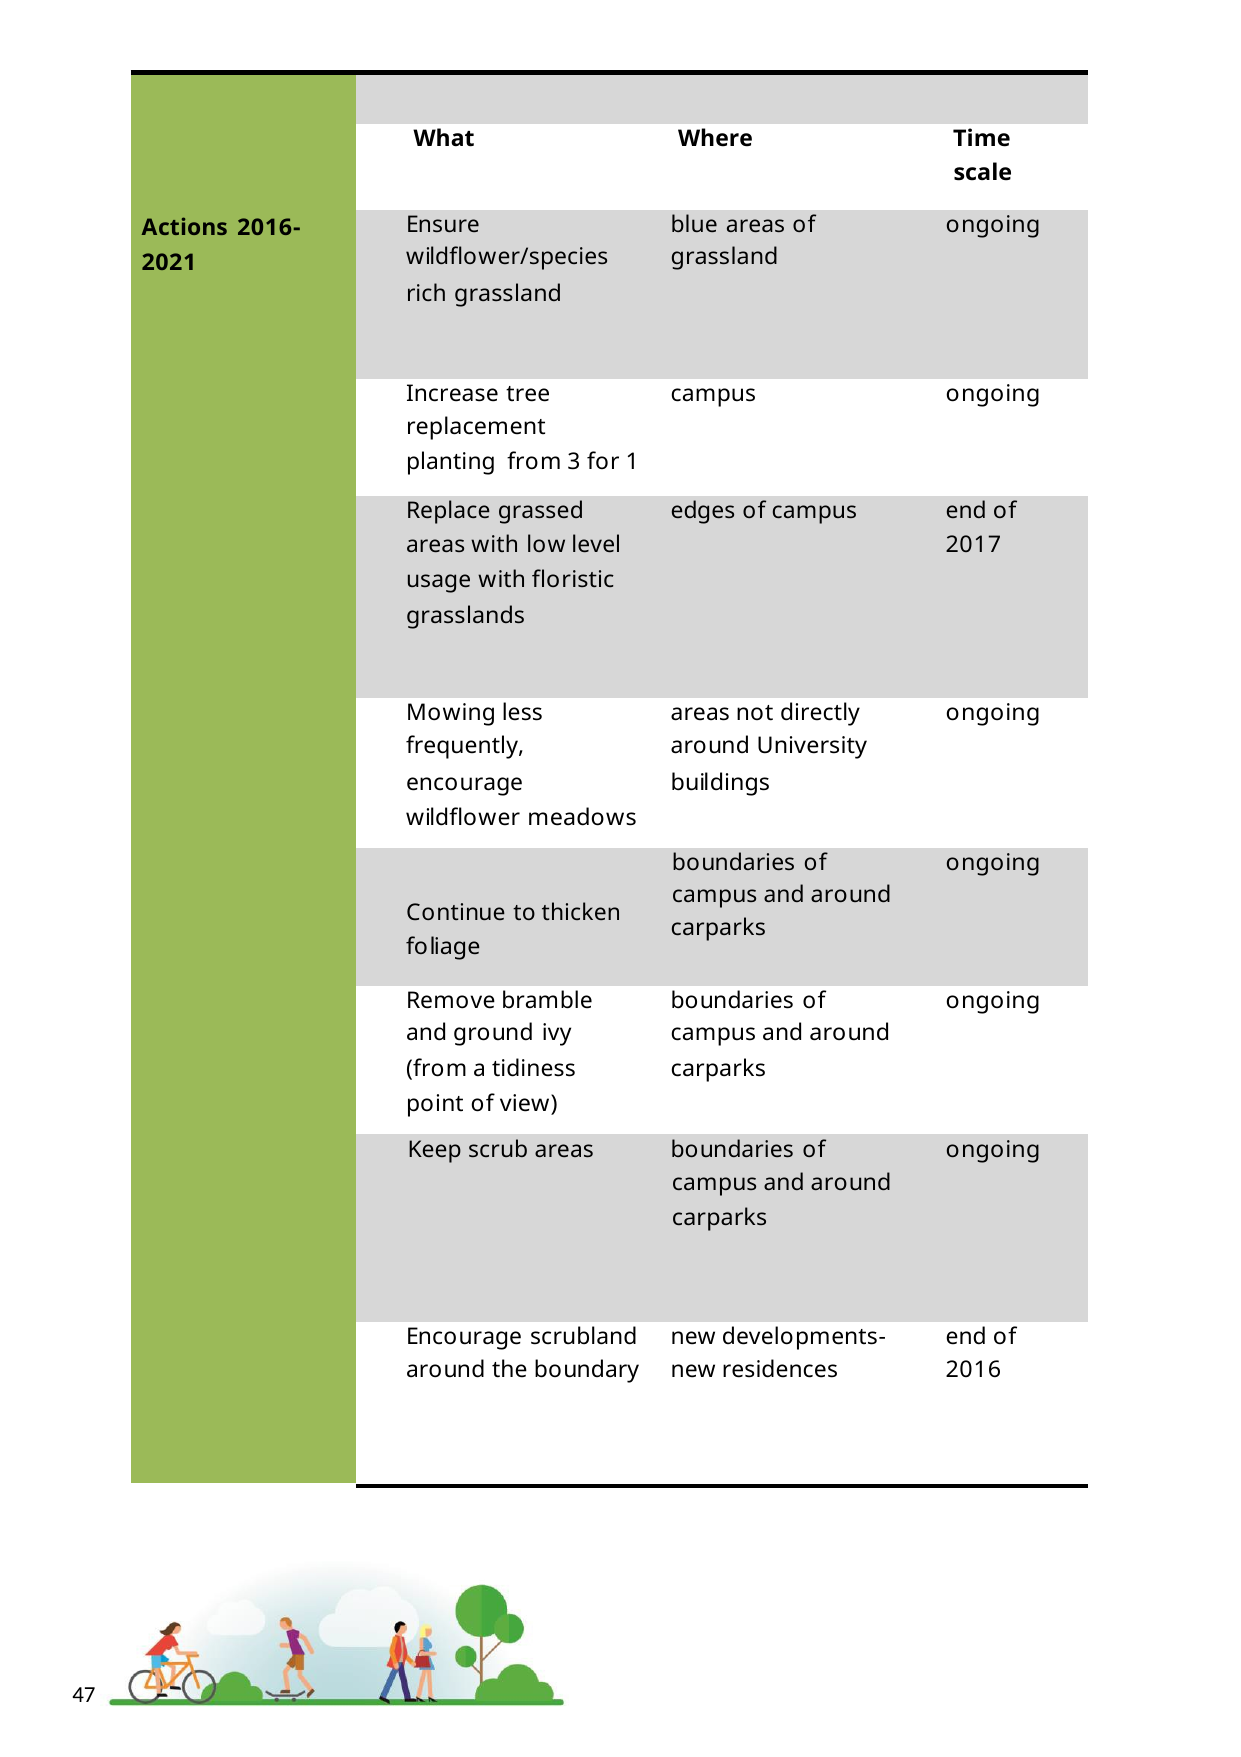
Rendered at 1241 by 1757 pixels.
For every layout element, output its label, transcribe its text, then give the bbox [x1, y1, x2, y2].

table_cell Ensure blue areas of ongoing wildflower/species grassland rich grassland [356, 210, 1088, 379]
table_cell boundaries of ongoing campus and around Continue to thicken carparks foliage [356, 848, 1088, 986]
table_cell Increase tree campus ongoing replacement planting from 3 for 1 [356, 379, 1088, 496]
table_cell Remove bramble boundaries of ongoing and ground ivy campus and around (from a tidiness carparks point of view) [356, 986, 1088, 1134]
table_header Actions 2016- 2021 [131, 75, 356, 1483]
table_cell Encourage scrubland new developments- end of around the boundary new residences 2016 [356, 1322, 1088, 1483]
picture [100, 1512, 573, 1714]
table_cell Keep scrub areas boundaries of ongoing campus and around carparks [356, 1134, 1088, 1322]
table_cell What Where Time scale [356, 124, 1088, 210]
table_cell Replace grassed edges of campus end of areas with low level 2017 usage with floristic grasslands [356, 496, 1088, 698]
table_cell Mowing less areas not directly ongoing frequently, around University encourage buildings wildflower meadows [356, 698, 1088, 848]
table_header [356, 75, 1088, 124]
